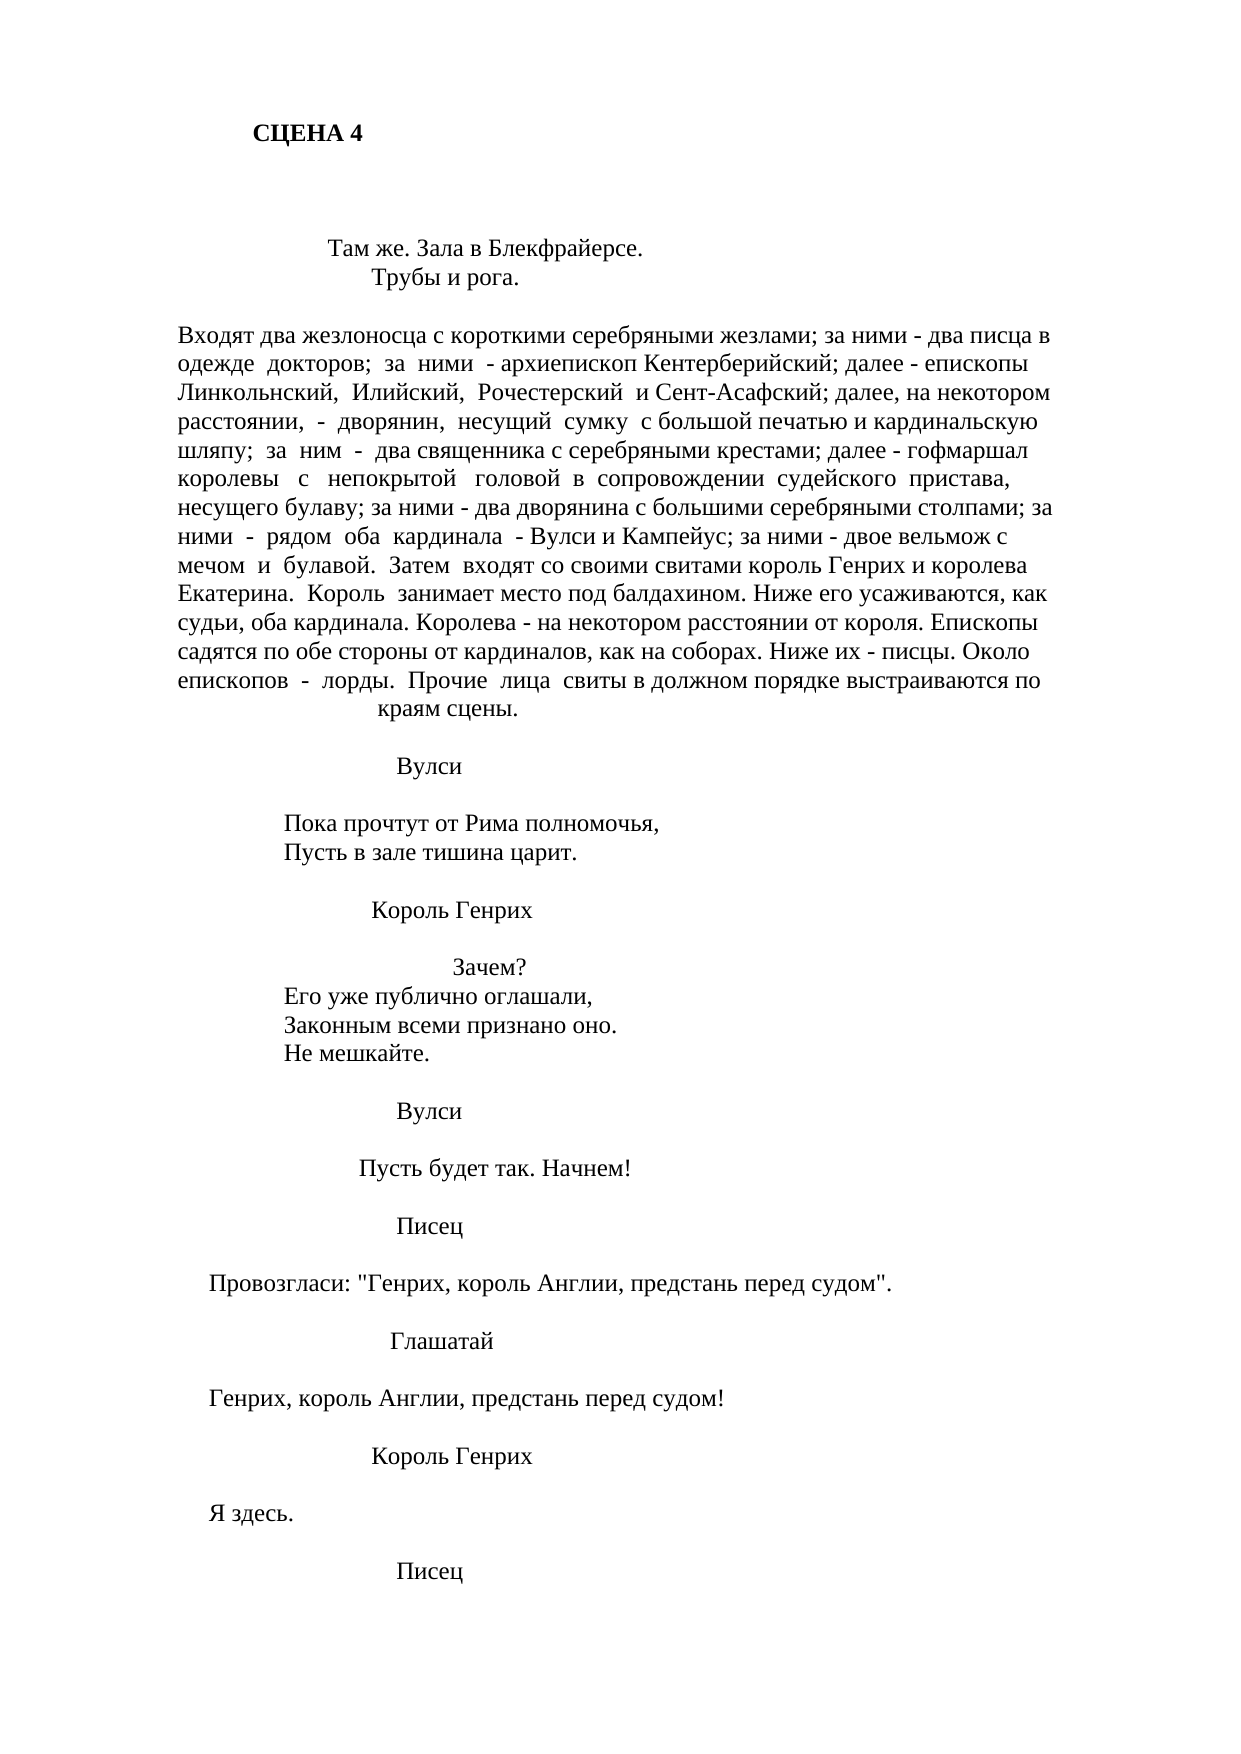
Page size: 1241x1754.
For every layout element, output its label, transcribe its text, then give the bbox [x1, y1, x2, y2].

text Я здесь. [177, 1498, 1152, 1527]
text Король Генрих [177, 1441, 1152, 1470]
text Глашатай [177, 1326, 1152, 1355]
text Провозгласи: "Генрих, король Англии, предстань перед судом". [177, 1268, 1152, 1297]
text Вулси [177, 751, 1152, 780]
text Пока прочтут от Рима полномочья, [177, 808, 1152, 837]
text Законным всеми признано оно. [177, 1010, 1152, 1038]
text расстоянии, - дворянин, несущий сумку с большой печатью и кардинальскую [177, 406, 1152, 435]
text Зачем? [177, 952, 1152, 981]
text Пусть будет так. Начнем! [177, 1153, 1152, 1182]
text Вулси [177, 1096, 1152, 1125]
subtitle СЦЕНА 4 [252, 118, 1152, 147]
text Екатерина. Король занимает место под балдахином. Ниже его усаживаются, как [177, 578, 1152, 607]
text Не мешкайте. [177, 1038, 1152, 1067]
text садятся по обе стороны от кардиналов, как на соборах. Ниже их - писцы. Около [177, 636, 1152, 665]
text Генрих, король Англии, предстань перед судом! [177, 1383, 1152, 1412]
text краям сцены. [177, 693, 1152, 722]
text ними - рядом оба кардинала - Вулси и Кампейус; за ними - двое вельмож с [177, 521, 1152, 550]
text Писец [177, 1211, 1152, 1240]
text одежде докторов; за ними - архиепископ Кентерберийский; далее - епископы [177, 348, 1152, 377]
text епископов - лорды. Прочие лица свиты в должном порядке выстраиваются по [177, 665, 1152, 693]
text шляпу; за ним - два священника с серебряными крестами; далее - гофмаршал [177, 435, 1152, 463]
text Король Генрих [177, 895, 1152, 923]
text королевы с непокрытой головой в сопровождении судейского пристава, [177, 463, 1152, 492]
text Там же. Зала в Блекфрайерсе. [177, 233, 1152, 262]
text Писец [177, 1556, 1152, 1585]
text Его уже публично оглашали, [177, 981, 1152, 1010]
text мечом и булавой. Затем входят со своими свитами король Генрих и королева [177, 550, 1152, 578]
text Входят два жезлоносца с короткими серебряными жезлами; за ними - два писца в [177, 320, 1152, 348]
text Линкольнский, Илийский, Рочестерский и Сент-Асафский; далее, на некотором [177, 377, 1152, 406]
text Трубы и рога. [177, 262, 1152, 291]
text несущего булаву; за ними - два дворянина с большими серебряными столпами; за [177, 492, 1152, 521]
text судьи, оба кардинала. Королева - на некотором расстоянии от короля. Епископы [177, 607, 1152, 636]
text Пусть в зале тишина царит. [177, 837, 1152, 866]
